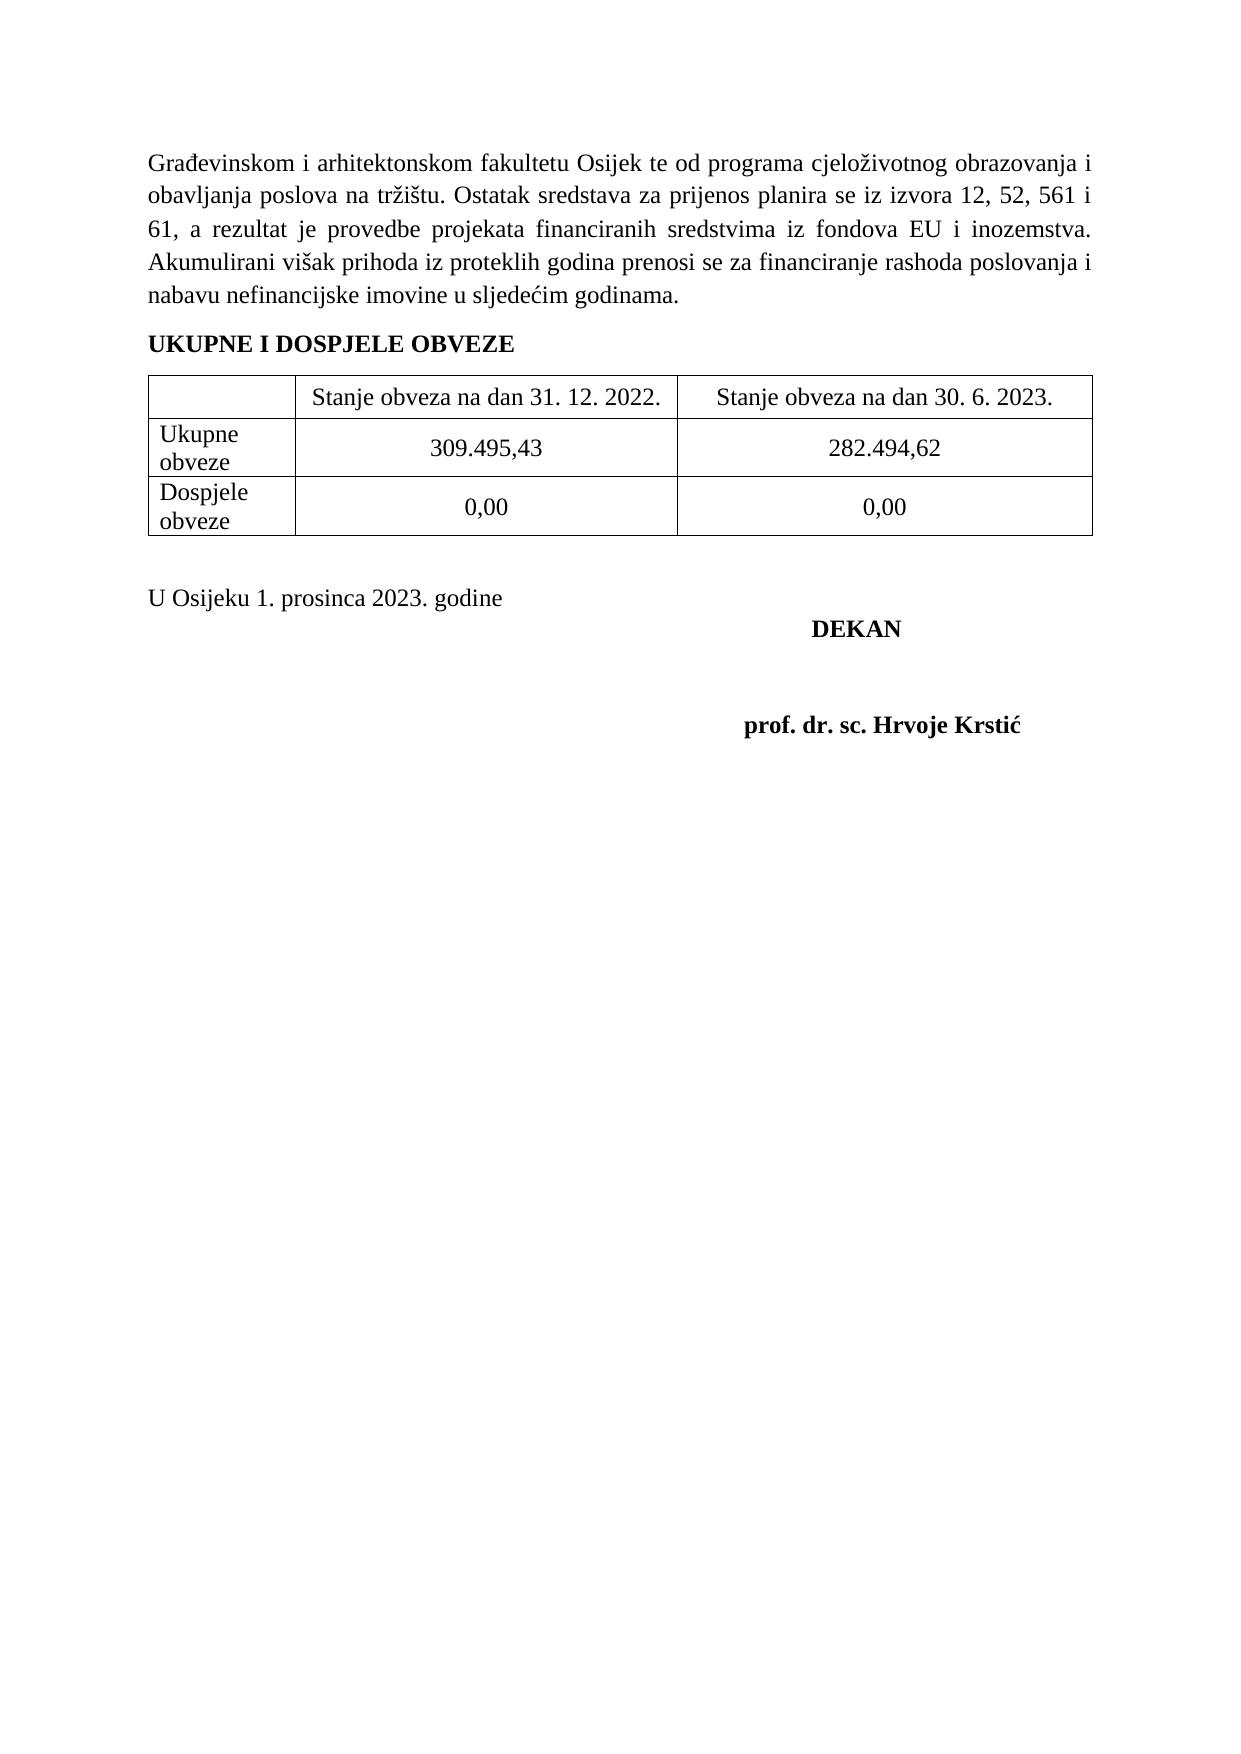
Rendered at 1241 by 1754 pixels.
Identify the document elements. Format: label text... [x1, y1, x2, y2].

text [148, 148, 1093, 308]
table_cell 0,00 [678, 477, 1092, 535]
table_header Stanje obveza na dan 30. 6. 2023. [678, 376, 1092, 418]
table_header [149, 376, 295, 418]
table_cell Ukupne obveze [149, 419, 295, 476]
text U Osijeku 1. prosinca 2023. godine DEKAN [148, 583, 1093, 643]
text UKUPNE I DOSPJELE OBVEZE [148, 329, 1093, 358]
table_cell 309.495,43 [296, 419, 677, 476]
table_cell 282.494,62 [678, 419, 1092, 476]
table_cell Dospjele obveze [149, 477, 295, 535]
table_cell 0,00 [296, 477, 677, 535]
text prof. dr. sc. Hrvoje Krstić [738, 710, 1093, 739]
table_header Stanje obveza na dan 31. 12. 2022. [296, 376, 677, 418]
